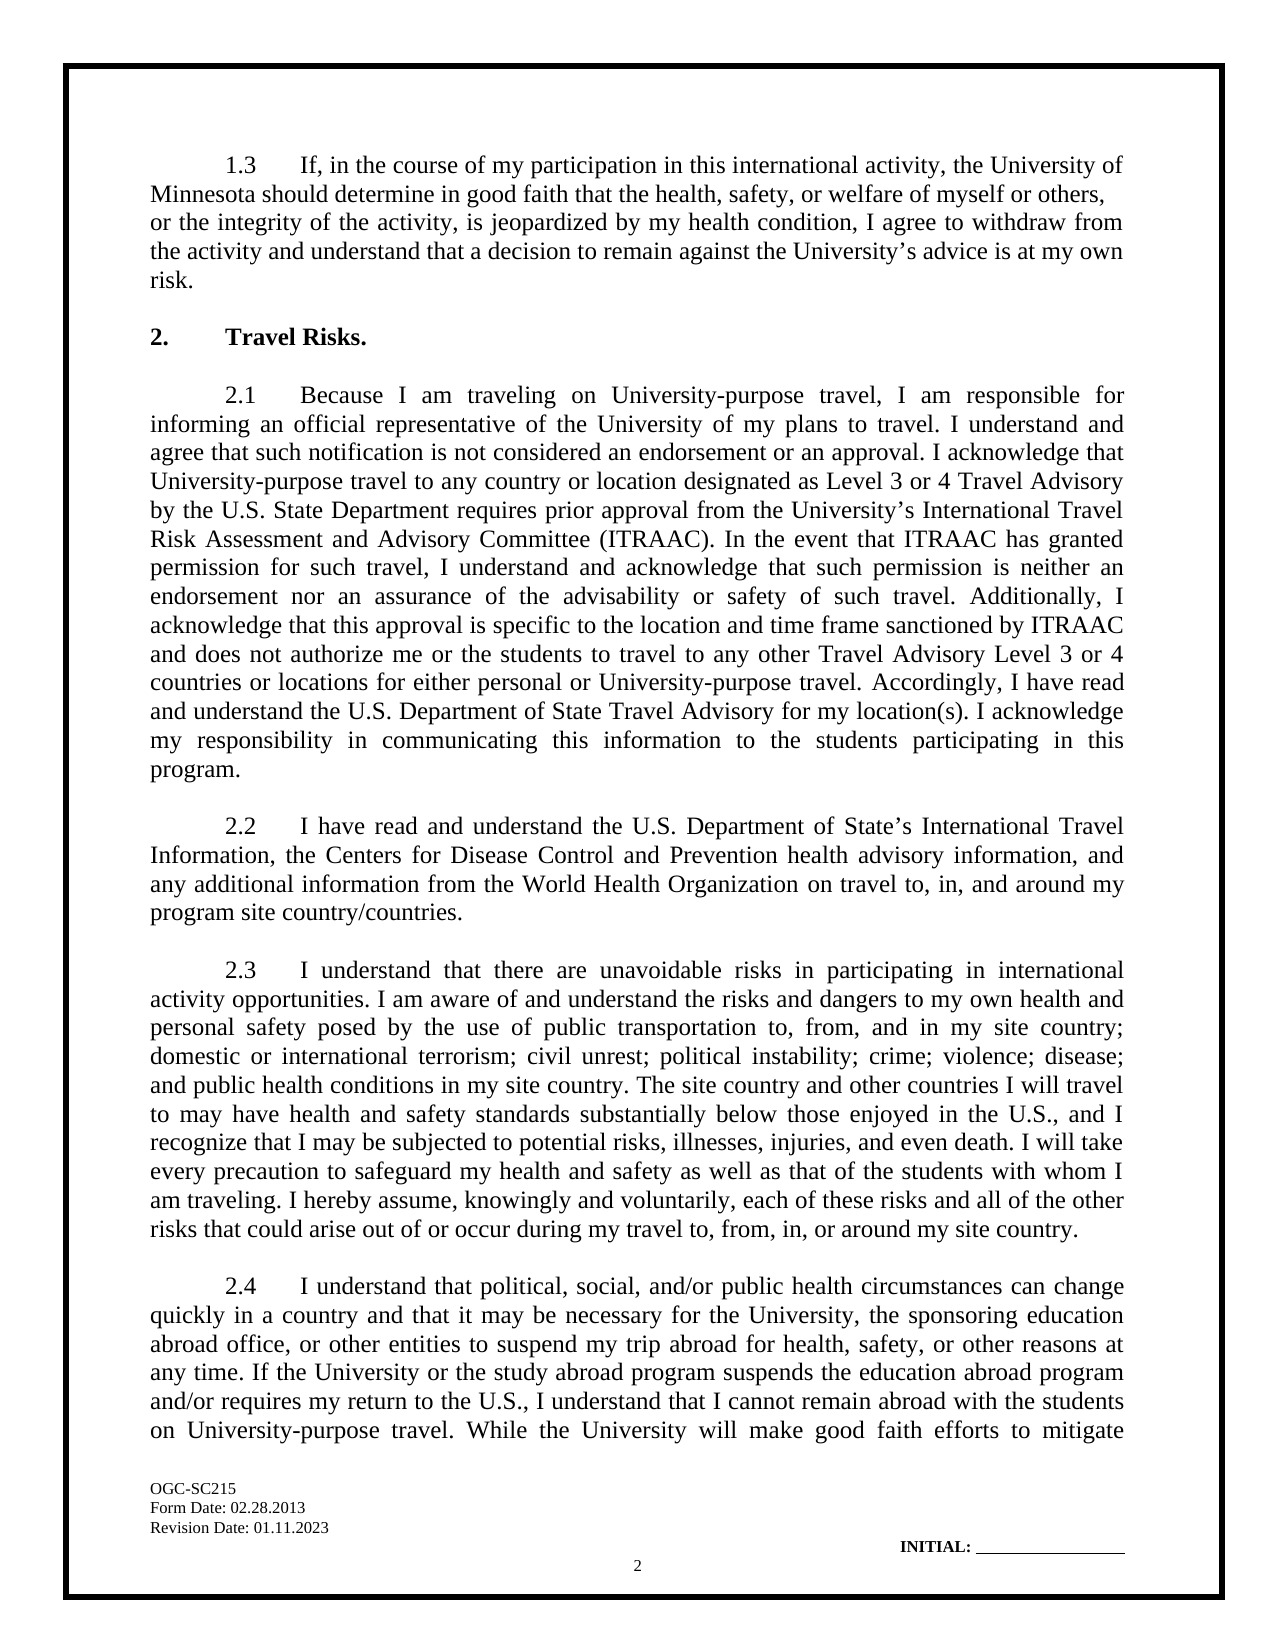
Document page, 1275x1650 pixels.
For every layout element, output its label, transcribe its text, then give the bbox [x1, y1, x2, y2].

text or the integrity of the activity, is jeopardized by my health condition, I agree to withdraw from the activity and understand that a decision to remain against the University’s advice is at my own risk. [150, 207, 1125, 294]
text 2.3 I understand that there are unavoidable risks in participating in international activity opportunities. I am aware of and understand the risks and dangers to my own health and personal safety posed by the use of public transportation to, from, and in my site country; domestic or international terrorism; civil unrest; political instability; crime; violence; disease; and public health conditions in my site country. The site country and other countries I will travel to may have health and safety standards substantially below those enjoyed in the U.S., and I recognize that I may be subjected to potential risks, illnesses, injuries, and even death. I will take every precaution to safeguard my health and safety as well as that of the students with whom I am traveling. I hereby assume, knowingly and voluntarily, each of these risks and all of the other risks that could arise out of or occur during my travel to, from, in, or around my site country. [150, 955, 1125, 1242]
text 2. Travel Risks. [150, 322, 1125, 351]
text 2.2 I have read and understand the U.S. Department of State’s International Travel Information, the Centers for Disease Control and Prevention health advisory information, and any additional information from the World Health Organization on travel to, in, and around my program site country/countries. [150, 811, 1125, 926]
text 2.1 Because I am traveling on University-purpose travel, I am responsible for informing an official representative of the University of my plans to travel. I understand and agree that such notification is not considered an endorsement or an approval. I acknowledge that University-purpose travel to any country or location designated as Level 3 or 4 Travel Advisory by the U.S. State Department requires prior approval from the University’s International Travel Risk Assessment and Advisory Committee (ITRAAC). In the event that ITRAAC has granted permission for such travel, I understand and acknowledge that such permission is neither an endorsement nor an assurance of the advisability or safety of such travel. Additionally, I acknowledge that this approval is specific to the location and time frame sanctioned by ITRAAC and does not authorize me or the students to travel to any other Travel Advisory Level 3 or 4 countries or locations for either personal or University-purpose travel. Accordingly, I have read and understand the U.S. Department of State Travel Advisory for my location(s). I acknowledge my responsibility in communicating this information to the students participating in this program. [150, 380, 1125, 782]
text 1.3 If, in the course of my participation in this international activity, the University of Minnesota should determine in good faith that the health, safety, or welfare of myself or others, [150, 150, 1125, 207]
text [150, 1271, 1125, 1444]
